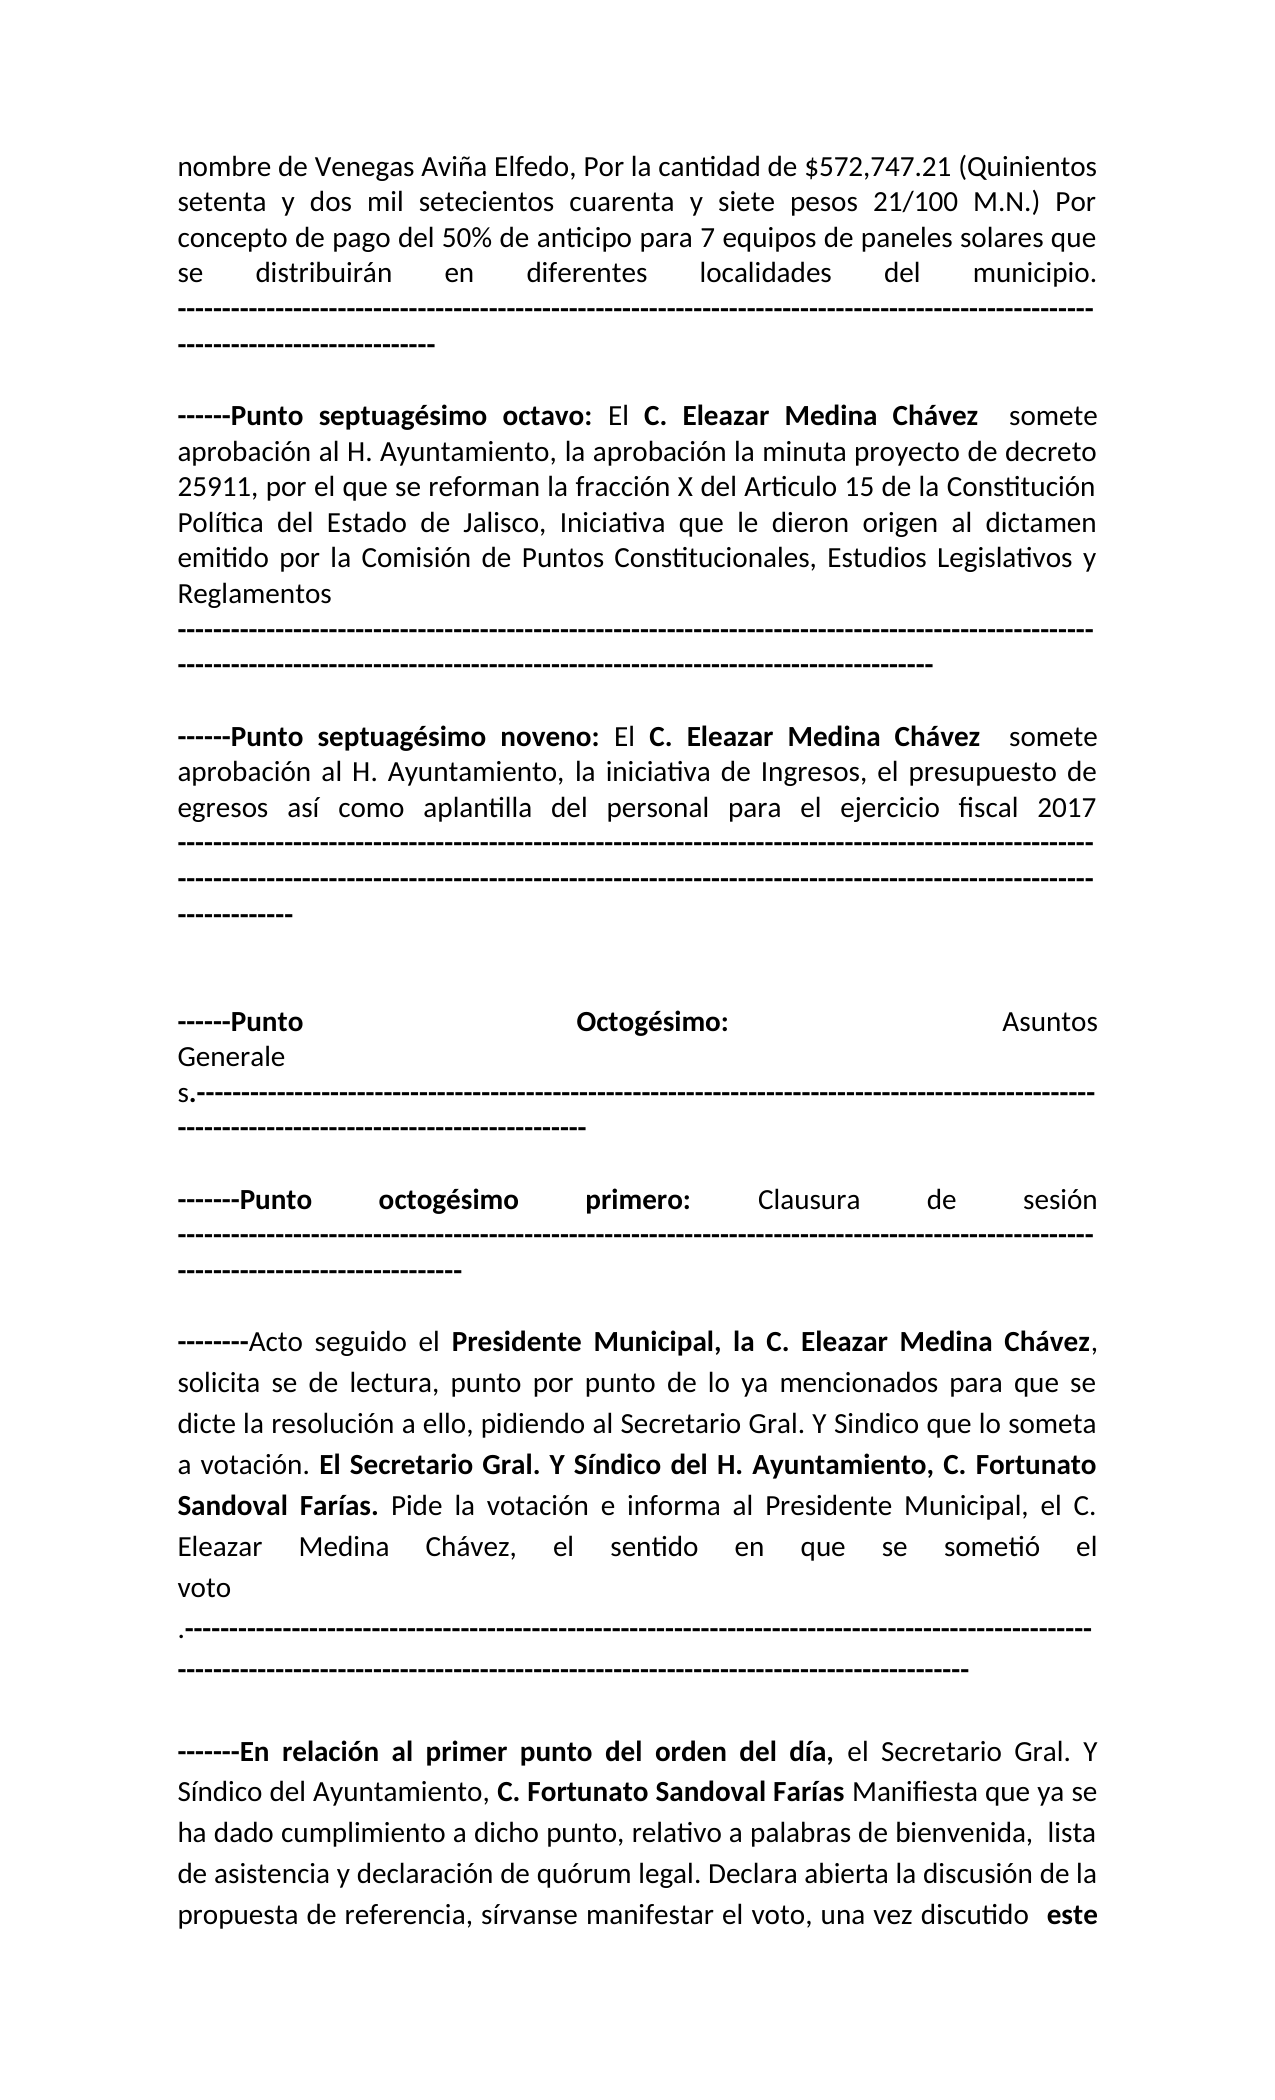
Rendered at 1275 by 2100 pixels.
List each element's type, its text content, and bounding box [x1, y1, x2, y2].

text -------Punto octogésimo primero: Clausura de sesión --------------------------------------------------------------------------------------------------------------------------------------- [177, 1181, 1098, 1288]
text ------Punto Octogésimo: Asuntos Generales.--------------------------------------------------------------------------------------------------------------------------------------------------- [177, 1003, 1098, 1145]
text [177, 148, 1098, 361]
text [177, 1733, 1098, 1932]
text ------Punto septuagésimo octavo: El C. Eleazar Medina Chávez somete aprobación al H. Ayuntamiento, la aprobación la minuta proyecto de decreto 25911, por el que se reforman la fracción X del Articulo 15 de la Constitución Política del Estado de Jalisco, Iniciativa que le dieron origen al dictamen emitido por la Comisión de Puntos Constitucionales, Estudios Legislativos y Reglamentos -------------------------------------------------------------------------------------------------------------------------------------------------------------------------------------------- [177, 397, 1098, 682]
text --------Acto seguido el Presidente Municipal, la C. Eleazar Medina Chávez, solicita se de lectura, punto por punto de lo ya mencionados para que se dicte la resolución a ello, pidiendo al Secretario Gral. Y Sindico que lo someta a votación. El Secretario Gral. Y Síndico del H. Ayuntamiento, C. Fortunato Sandoval Farías. Pide la votación e informa al Presidente Municipal, el C. Eleazar Medina Chávez, el sentido en que se sometió el voto.----------------------------------------------------------------------------------------------------------------------------------------------------------------------------------------------- [177, 1323, 1098, 1686]
text ------Punto septuagésimo noveno: El C. Eleazar Medina Chávez somete aprobación al H. Ayuntamiento, la iniciativa de Ingresos, el presupuesto de egresos así como aplantilla del personal para el ejercicio fiscal 2017 --------------------------------------------------------------------------------------------------------------------------------------------------------------------------------------------------------------------------- [177, 718, 1098, 931]
